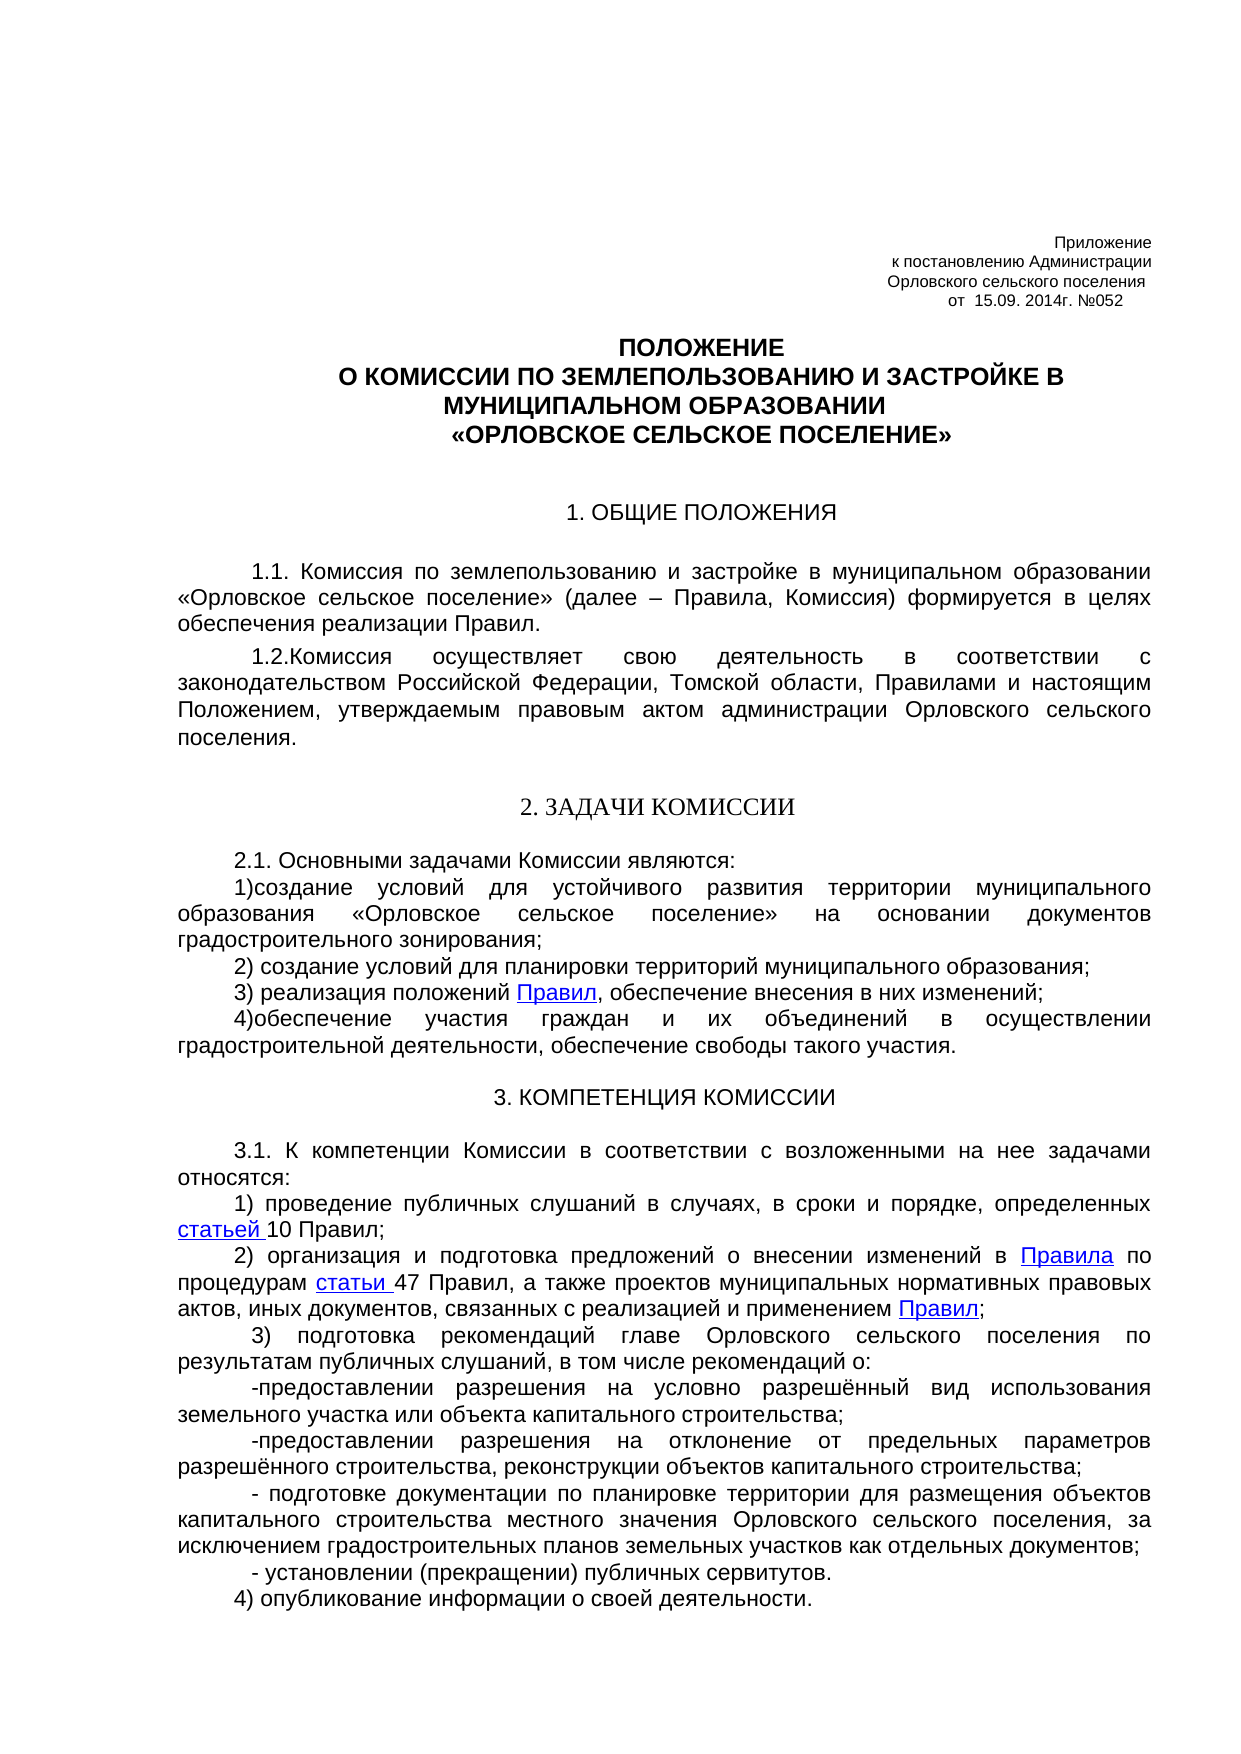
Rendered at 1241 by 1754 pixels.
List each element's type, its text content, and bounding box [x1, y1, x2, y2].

text 2) организация и подготовка предложений о внесении изменений в Правила по процедурам статьи 47 Правил, а также проектов муниципальных нормативных правовых актов, иных документов, связанных с реализацией и применением Правил; [177, 1242, 1152, 1322]
text 3. КОМПЕТЕНЦИЯ КОМИССИИ [177, 1084, 1152, 1111]
text ПОЛОЖЕНИЕ [177, 333, 1152, 362]
text 2. ЗАДАЧИ КОМИССИИ [177, 792, 1152, 821]
text к постановлению Администрации [177, 252, 1152, 271]
text - установлении (прекращении) публичных сервитутов. [177, 1559, 1152, 1585]
text 4) опубликование информации о своей деятельности. [177, 1585, 1152, 1611]
text Орловского сельского поселения [767, 271, 1152, 291]
text 2) создание условий для планировки территорий муниципального образования; [177, 953, 1152, 979]
text -предоставлении разрешения на условно разрешённый вид использования земельного участка или объекта капитального строительства; [177, 1374, 1152, 1427]
text от 15.09. 2014г. №052 [177, 291, 1152, 310]
text О КОМИССИИ ПО ЗЕМЛЕПОЛЬЗОВАНИЮ И ЗАСТРОЙКЕ В МУНИЦИПАЛЬНОМ ОБРАЗОВАНИИ [177, 362, 1152, 420]
text 3) подготовка рекомендаций главе Орловского сельского поселения по результатам публичных слушаний, в том числе рекомендаций о: [177, 1322, 1152, 1374]
text 1)создание условий для устойчивого развития территории муниципального образования «Орловское сельское поселение» на основании документов градостроительного зонирования; [177, 873, 1152, 953]
text «ОРЛОВСКОЕ СЕЛЬСКОЕ ПОСЕЛЕНИЕ» [177, 420, 1152, 448]
text - подготовке документации по планировке территории для размещения объектов капитального строительства местного значения Орловского сельского поселения, за исключением градостроительных планов земельных участков как отдельных документов; [177, 1480, 1152, 1559]
text 1.1. Комиссия по землепользованию и застройке в муниципальном образовании «Орловское сельское поселение» (далее – Правила, Комиссия) формируется в целях обеспечения реализации Правил. [177, 558, 1152, 637]
text 1. ОБЩИЕ ПОЛОЖЕНИЯ [177, 499, 1152, 525]
text 3) реализация положений Правил, обеспечение внесения в них изменений; [177, 979, 1152, 1005]
text 1) проведение публичных слушаний в случаях, в сроки и порядке, определенных статьей 10 Правил; [177, 1190, 1152, 1242]
text 1.2.Комиссия осуществляет свою деятельность в соответствии с законодательством Российской Федерации, Томской области, Правилами и настоящим Положением, утверждаемым правовым актом администрации Орловского сельского поселения. [177, 643, 1152, 751]
text 3.1. К компетенции Комиссии в соответствии с возложенными на нее задачами относятся: [177, 1137, 1152, 1190]
text Приложение [177, 233, 1152, 252]
text -предоставлении разрешения на отклонение от предельных параметров разрешённого строительства, реконструкции объектов капитального строительства; [177, 1427, 1152, 1480]
text 2.1. Основными задачами Комиссии являются: [177, 847, 1152, 873]
text 4)обеспечение участия граждан и их объединений в осуществлении градостроительной деятельности, обеспечение свободы такого участия. [177, 1005, 1152, 1058]
